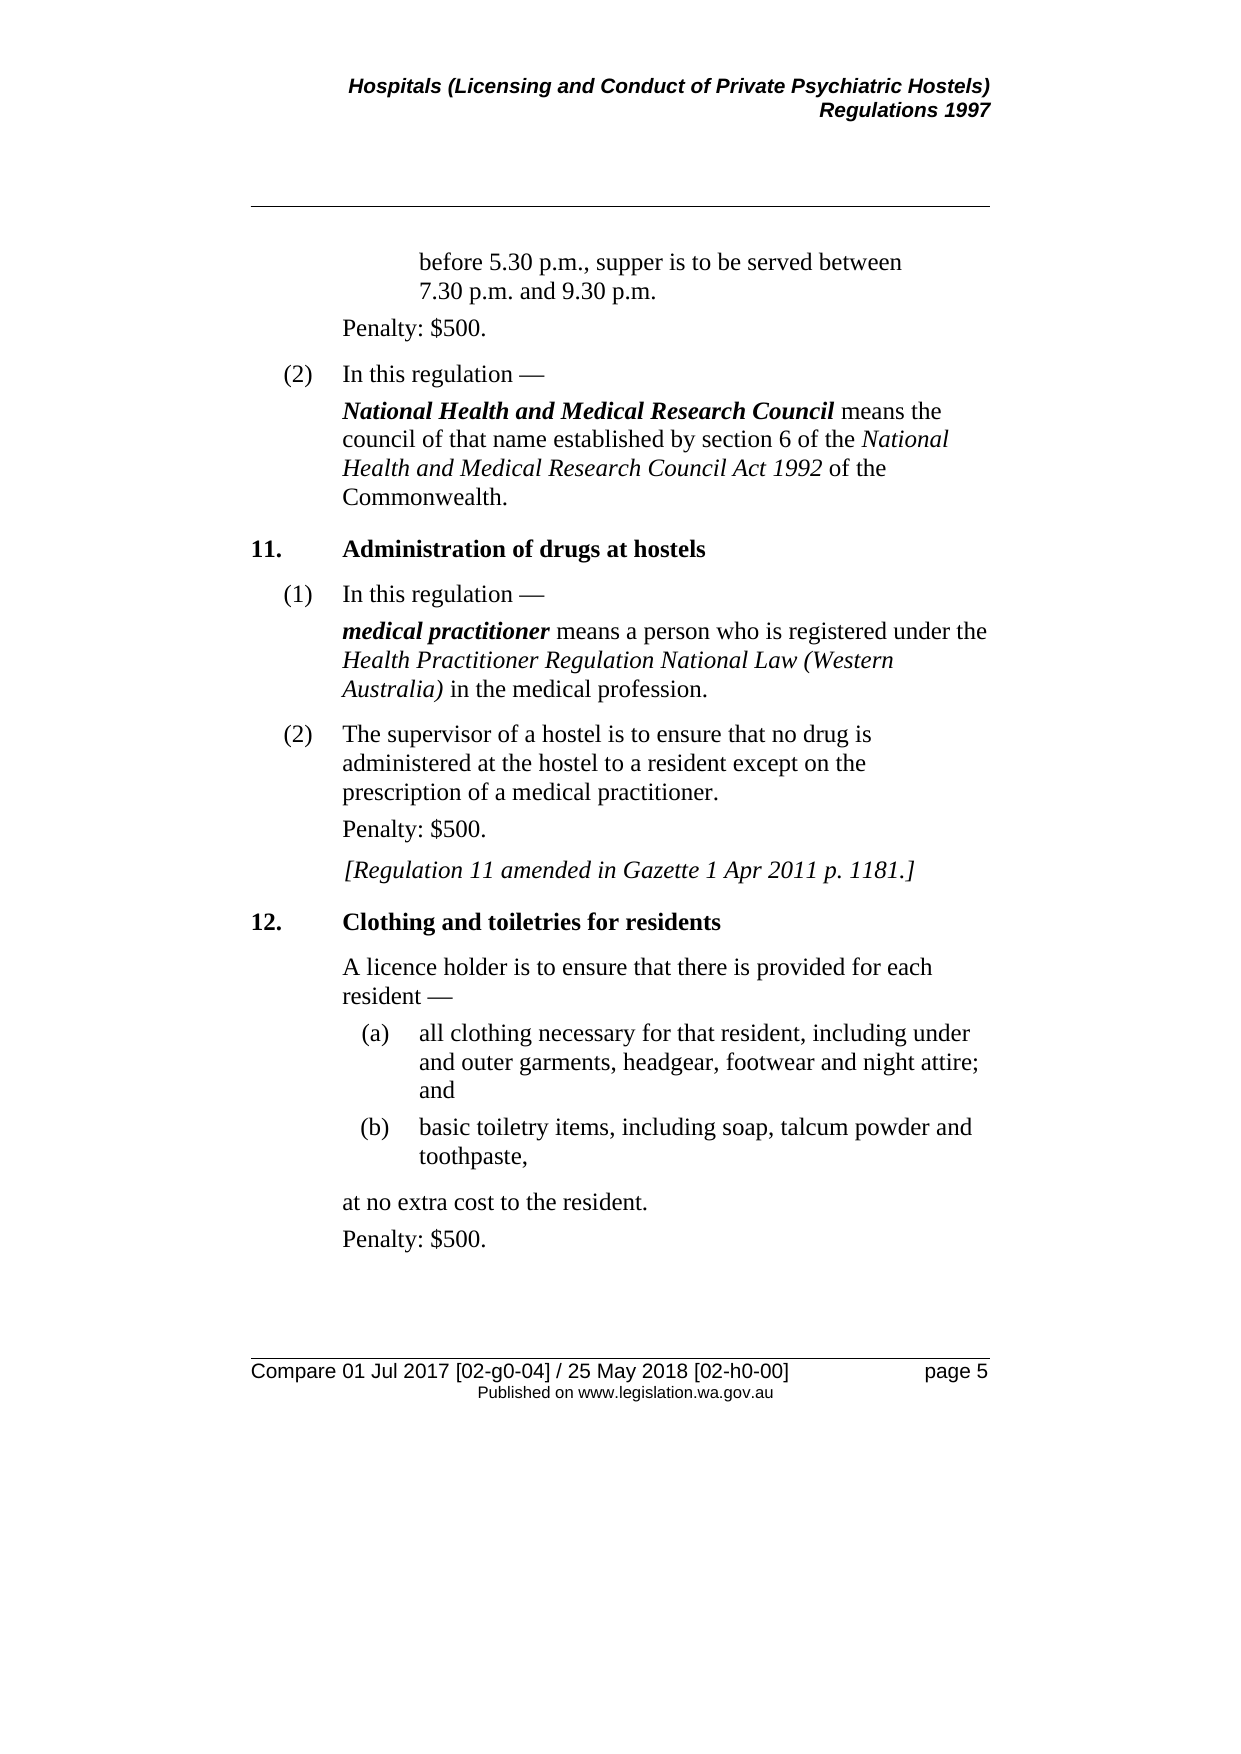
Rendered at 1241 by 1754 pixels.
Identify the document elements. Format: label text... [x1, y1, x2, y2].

text (2) The supervisor of a hostel is to ensure that no drug is administered at the hostel to a resident except on the prescription of a medical practitioner. [251, 719, 990, 805]
text (2) In this regulation — [251, 359, 990, 387]
subtitle 12. Clothing and toiletries for residents [251, 907, 990, 935]
subtitle 11. Administration of drugs at hostels [251, 534, 990, 562]
text (1) In this regulation — [251, 579, 990, 608]
text at no extra cost to the resident. [251, 1187, 990, 1215]
text Penalty: $500. [251, 1224, 990, 1252]
text (b) basic toiletry items, including soap, talcum powder and toothpaste, [251, 1112, 990, 1170]
text Penalty: $500. [251, 313, 990, 342]
text medical practitioner means a person who is registered under the Health Practitioner Regulation National Law () in the medical profession. [251, 616, 990, 702]
text A licence holder is to ensure that there is provided for each resident — [251, 952, 990, 1009]
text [251, 247, 990, 305]
text Penalty: $500. [251, 814, 990, 842]
text National Health and Medical Research Council means the council of that name established by section 6 of the National Health and Medical Research Council Act 1992 of the Commonwealth. [251, 396, 990, 511]
text (a) all clothing necessary for that resident, including under and outer garments, headgear, footwear and night attire; and [251, 1018, 990, 1104]
text [Regulation 11 amended in Gazette 1 Apr 2011 p. 1181.] [251, 855, 990, 884]
